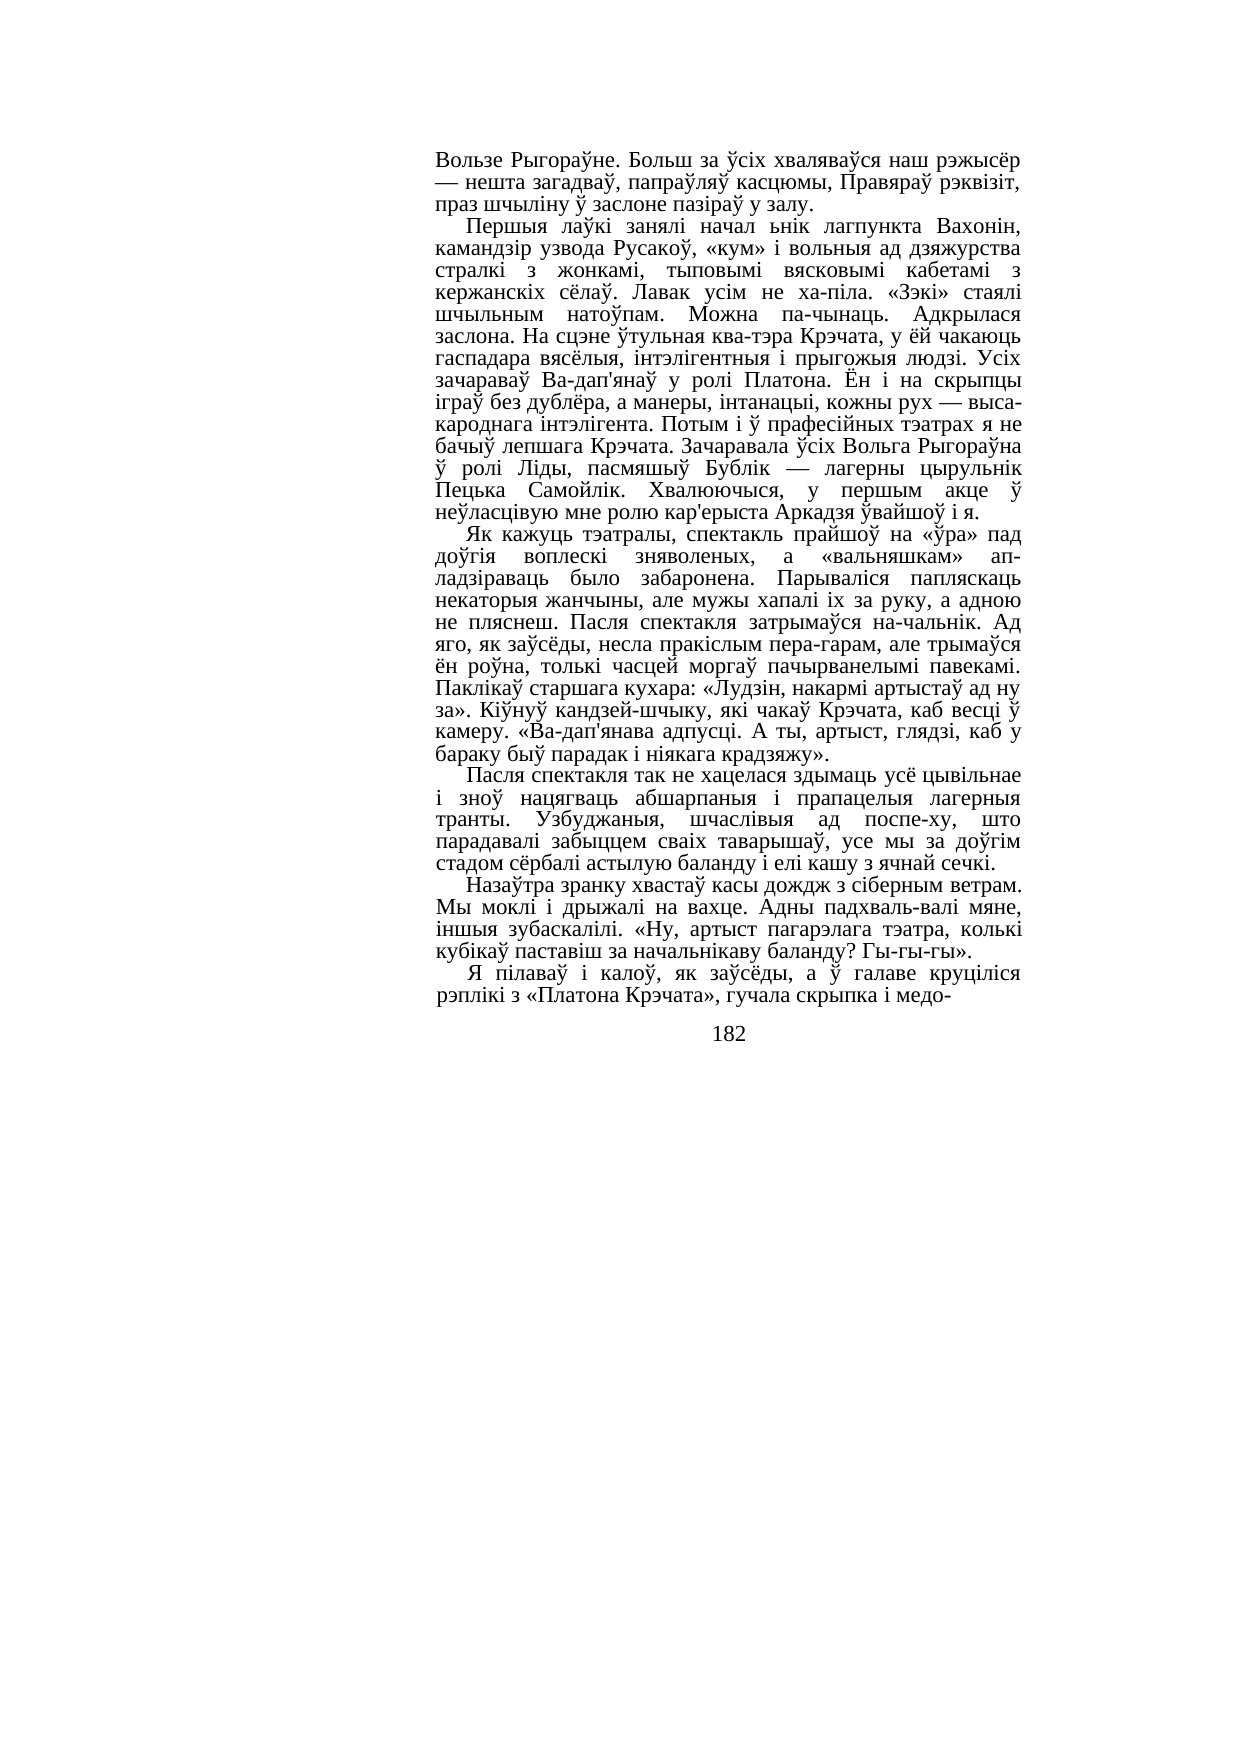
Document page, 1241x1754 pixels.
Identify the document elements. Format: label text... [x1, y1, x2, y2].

text Як кажуць тэатралы, спектакль прайшоў на «ўра» пад доўгія воплескі зняволеных, а «вальняшкам» ап-ладзіраваць было забаронена. Парываліся папляскаць некаторыя жанчыны, але мужы хапалі іх за руку, а адною не пляснеш. Пасля спектакля затрымаўся на-чальнік. Ад яго, як заўсёды, несла пракіслым пера-гарам, але трымаўся ён роўна, толькі часцей моргаў пачырванелымі павекамі. Паклікаў старшага кухара: «Лудзін, накармі артыстаў ад ну за». Кіўнуў кандзей-шчыку, які чакаў Крэчата, каб весці ў камеру. «Ва-дап'янава адпусці. А ты, артыст, глядзі, каб у бараку быў парадак і ніякага крадзяжу». [435, 524, 1022, 765]
text 182 [435, 1020, 1023, 1047]
text Я пілаваў і калоў, як заўсёды, а ў галаве круціліся рэплікі з «Платона Крэчата», гучала скрыпка і медо- [436, 963, 1022, 1007]
text Першыя лаўкі занялі начал ьнік лагпункта Вахонін, камандзір узвода Русакоў, «кум» і вольныя ад дзяжурства стралкі з жонкамі, тыповымі вясковымі кабетамі з кержанскіх сёлаў. Лавак усім не ха-піла. «Зэкі» стаялі шчыльным натоўпам. Можна па-чынаць. Адкрылася заслона. На сцэне ўтульная ква-тэра Крэчата, у ёй чакаюць гаспадара вясёлыя, інтэлігентныя і прыгожыя людзі. Усіх зачараваў Ва-дап'янаў у ролі Платона. Ён і на скрыпцы іграў без дублёра, а манеры, інтанацыі, кожны рух — выса-кароднага інтэлігента. Потым і ў прафесійных тэатрах я не бачыў лепшага Крэчата. Зачаравала ўсіх Вольга Рыгораўна ў ролі Ліды, пасмяшыў Бублік — лагерны цырульнік Пецька Самойлік. Хвалюючыся, у першым акце ў неўласцівую мне ролю кар'ерыста Аркадзя ўвайшоў і я. [435, 216, 1022, 524]
text Пасля спектакля так не хацелася здымаць усё цывільнае і зноў нацягваць абшарпаныя і прапацелыя лагерныя транты. Узбуджаныя, шчаслівыя ад поспе-ху, што парадавалі забыццем сваіх таварышаў, усе мы за доўгім стадом сёрбалі астылую баланду і елі кашу з ячнай сечкі. [436, 765, 1022, 875]
text Вользе Рыгораўне. Больш за ўсіх хваляваўся наш рэжысёр — нешта загадваў, папраўляў касцюмы, Правяраў рэквізіт, праз шчыліну ў заслоне пазіраў у залу. [435, 150, 1021, 216]
text Назаўтра зранку хвастаў касы дождж з сіберным ветрам. Мы моклі і дрыжалі на вахце. Адны падхваль-валі мяне, іншыя зубаскалілі. «Ну, артыст пагарэлага тэатра, колькі кубікаў паставіш за начальнікаву баланду? Гы-гы-гы». [436, 875, 1023, 963]
